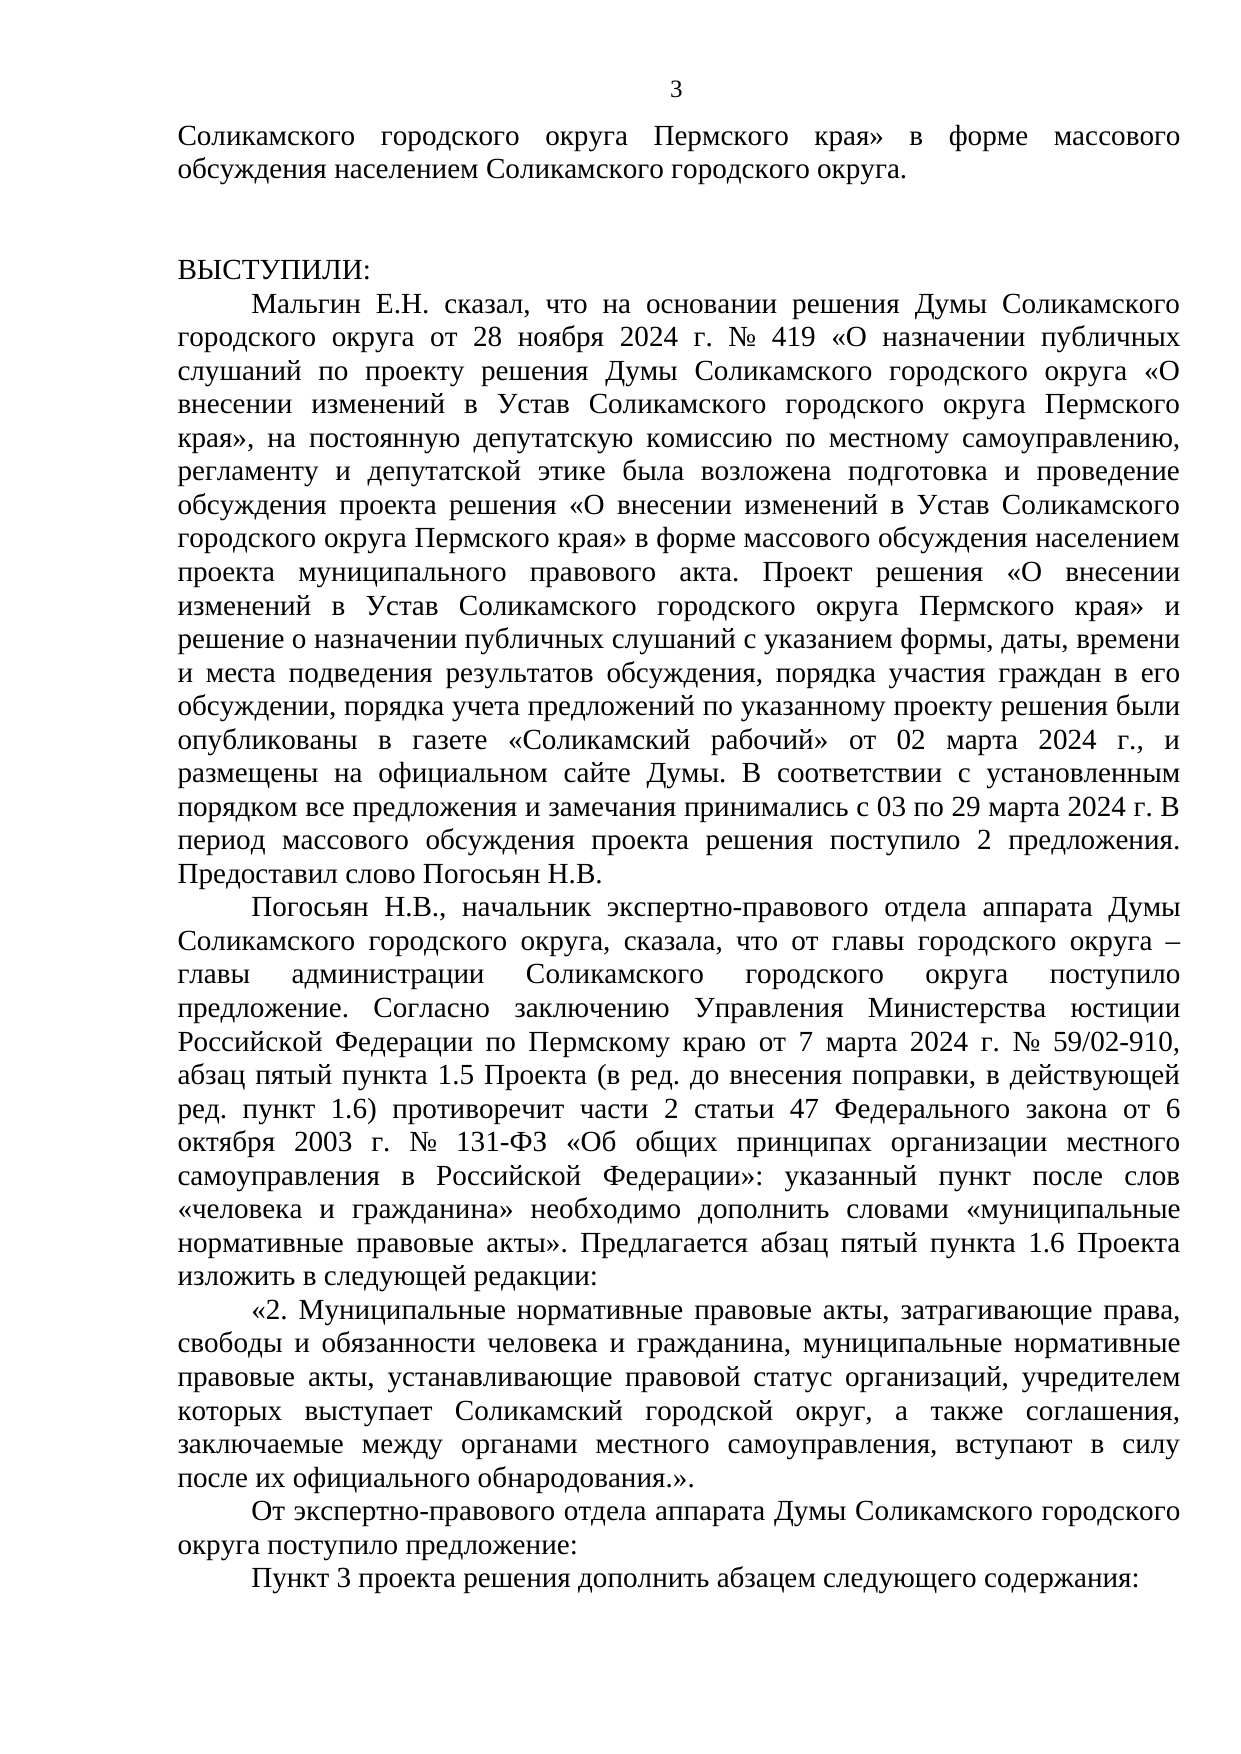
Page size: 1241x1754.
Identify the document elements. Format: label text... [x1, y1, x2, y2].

text Пункт 3 проекта решения дополнить абзацем следующего содержания: [177, 1560, 1181, 1594]
text От экспертно-правового отдела аппарата Думы Соликамского городского округа поступило предложение: [177, 1493, 1181, 1560]
text ВЫСТУПИЛИ: [177, 252, 1181, 286]
text «2. Муниципальные нормативные правовые акты, затрагивающие права, свободы и обязанности человека и гражданина, муниципальные нормативные правовые акты, устанавливающие правовой статус организаций, учредителем которых выступает Соликамский городской округ, а также соглашения, заключаемые между органами местного самоуправления, вступают в силу после их официального обнародования.». [177, 1292, 1181, 1493]
text Погосьян Н.В., начальник экспертно-правового отдела аппарата Думы Соликамского городского округа, сказала, что от главы городского округа – главы администрации Соликамского городского округа поступило предложение. Согласно заключению Управления Министерства юстиции Российской Федерации по Пермскому краю от 7 марта . № 59/02-910, абзац пятый пункта 1.5 Проекта (в ред. до внесения поправки, в действующей ред. пункт 1.6) противоречит части 2 статьи 47 Федерального закона от 6 октября . № 131-ФЗ «Об общих принципах организации местного самоуправления в Российской Федерации»: указанный пункт после слов «человека и гражданина» необходимо дополнить словами «муниципальные нормативные правовые акты». Предлагается абзац пятый пункта 1.6 Проекта изложить в следующей редакции: [177, 889, 1181, 1292]
text Мальгин Е.Н. сказал, что на основании решения Думы Соликамского городского округа от 28 ноября 2024 г. № 419 «О назначении публичных слушаний по проекту решения Думы Соликамского городского округа «О внесении изменений в Устав Соликамского городского округа Пермского края», на постоянную депутатскую комиссию по местному самоуправлению, регламенту и депутатской этике была возложена подготовка и проведение обсуждения проекта решения «О внесении изменений в Устав Соликамского городского округа Пермского края» в форме массового обсуждения населением проекта муниципального правового акта. Проект решения «О внесении изменений в Устав Соликамского городского округа Пермского края» и решение о назначении публичных слушаний с указанием формы, даты, времени и места подведения результатов обсуждения, порядка участия граждан в его обсуждении, порядка учета предложений по указанному проекту решения были опубликованы в газете «Соликамский рабочий» от 02 марта 2024 г., и размещены на официальном сайте Думы. В соответствии с установленным порядком все предложения и замечания принимались с 03 по 29 марта 2024 г. В период массового обсуждения проекта решения поступило 2 предложения. Предоставил слово Погосьян Н.В. [177, 286, 1181, 889]
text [177, 118, 1181, 185]
